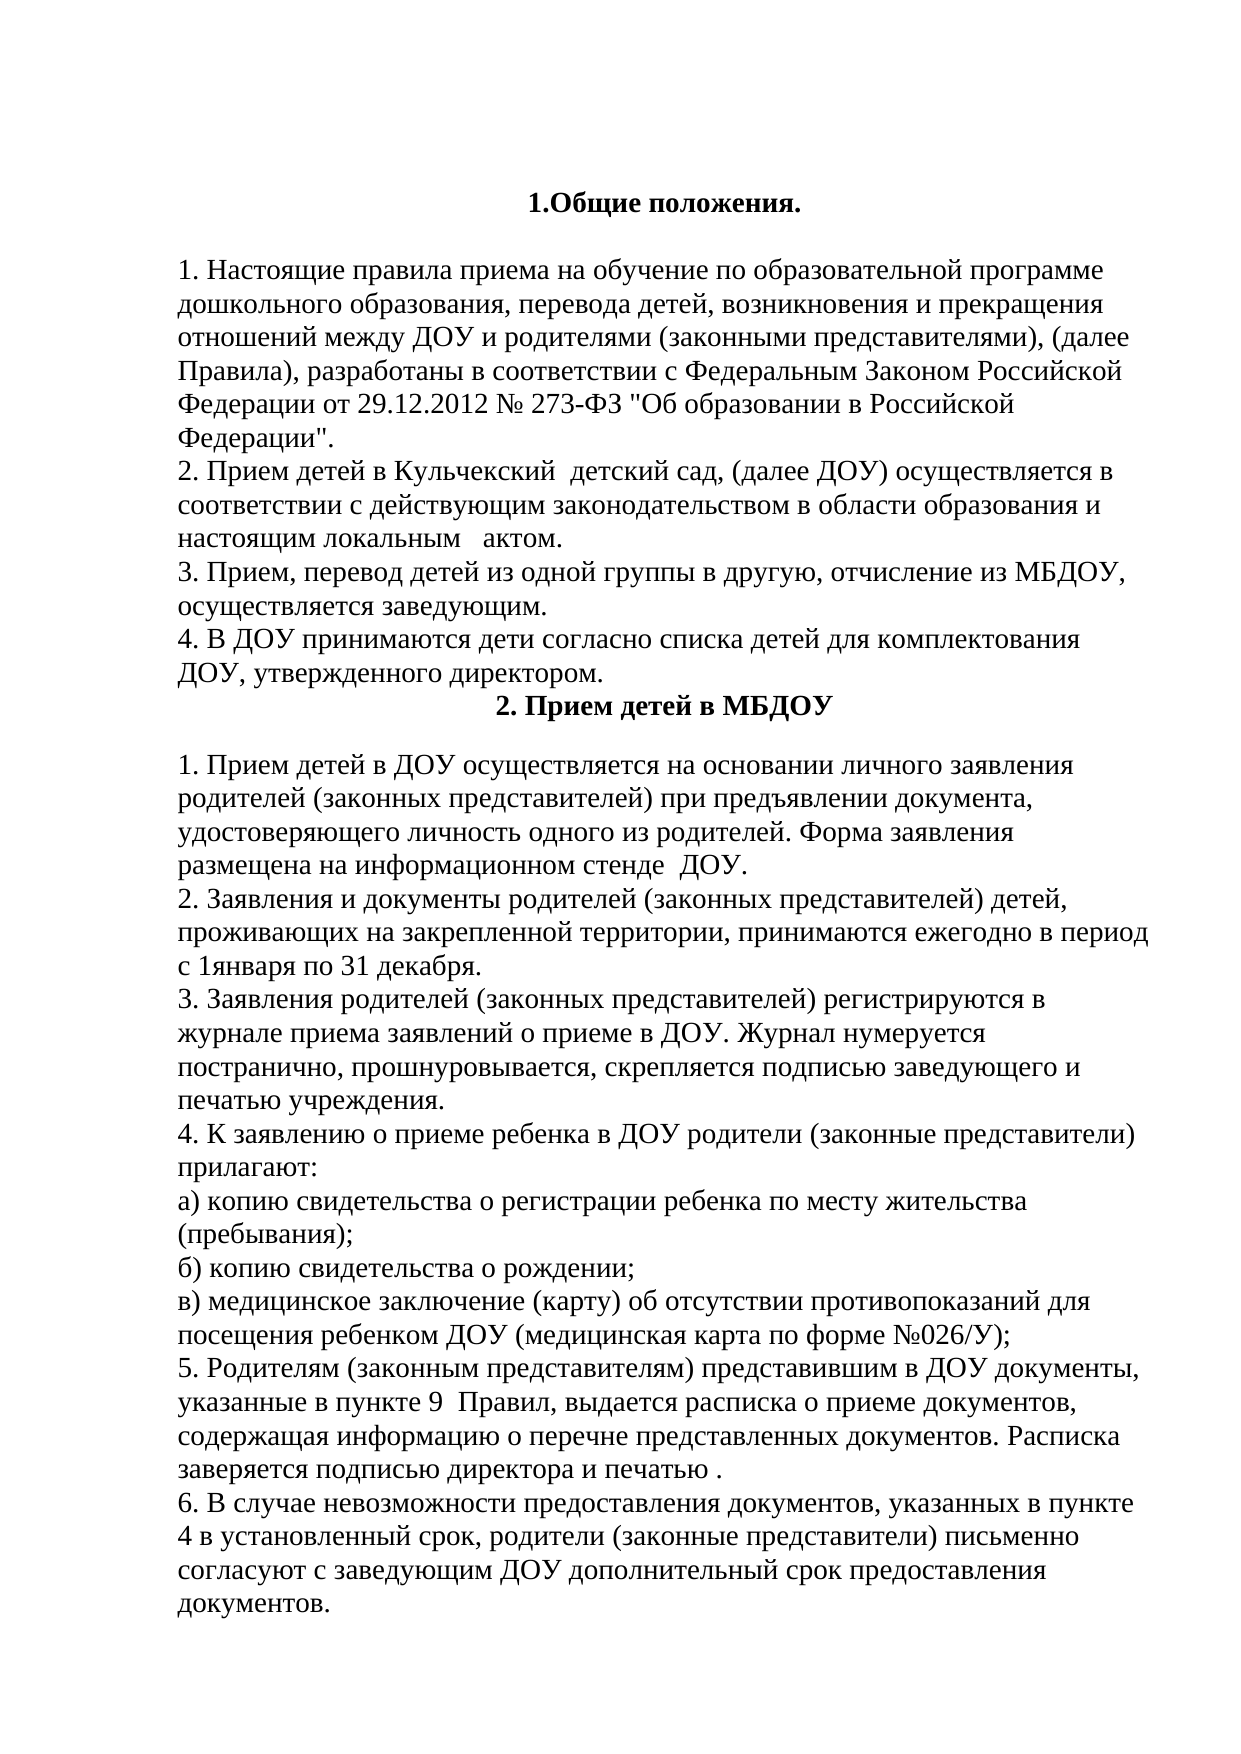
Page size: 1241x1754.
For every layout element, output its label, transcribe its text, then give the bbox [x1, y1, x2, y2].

text 1.Общие положения. [177, 185, 1152, 219]
text 1. Настоящие правила приема на обучение по образовательной программе дошкольного образования, перевода детей, возникновения и прекращения отношений между ДОУ и родителями (законными представителями), (далее Правила), разработаны в соответствии с Федеральным Законом Российской Федерации от 29.12.2012 № 273-ФЗ "Об образовании в Российской Федерации". [177, 252, 1152, 453]
text в) медицинское заключение (карту) об отсутствии противопоказаний для посещения ребенком ДОУ (медицинская карта по форме №026/У); [177, 1283, 1152, 1351]
text 2. Прием детей в МБДОУ [177, 688, 1152, 722]
text 4. В ДОУ принимаются дети согласно списка детей для комплектования ДОУ, утвержденного директором. [177, 621, 1152, 688]
list 3. Заявления родителей (законных представителей) регистрируются в журнале приема заявлений о приеме в ДОУ. Журнал нумеруется постранично, прошнуровывается, скрепляется подписью заведующего и печатью учреждения. [177, 982, 1152, 1116]
text а) копию свидетельства о регистрации ребенка по месту жительства (пребывания); [177, 1183, 1152, 1250]
text б) копию свидетельства о рождении; [177, 1250, 1152, 1283]
list 5. Родителям (законным представителям) представившим в ДОУ документы, указанные в пункте 9 Правил, выдается расписка о приеме документов, содержащая информацию о перечне представленных документов. Расписка заверяется подписью директора и печатью . [177, 1351, 1152, 1485]
text 2. Заявления и документы родителей (законных представителей) детей, проживающих на закрепленной территории, принимаются ежегодно в период с 1января по 31 декабря. [177, 881, 1152, 982]
text 1. Прием детей в ДОУ осуществляется на основании личного заявления родителей (законных представителей) при предъявлении документа, удостоверяющего личность одного из родителей. Форма заявления размещена на информационном стенде ДОУ. [177, 747, 1152, 881]
list 2. Прием детей в Кульчекский детский сад, (далее ДОУ) осуществляется в соответствии с действующим законодательством в области образования и настоящим локальным актом. [177, 453, 1152, 554]
text 4. К заявлению о приеме ребенка в ДОУ родители (законные представители) прилагают: [177, 1116, 1152, 1183]
text 3. Прием, перевод детей из одной группы в другую, отчисление из МБДОУ, осуществляется заведующим. [177, 554, 1152, 621]
text 6. В случае невозможности предоставления документов, указанных в пункте 4 в установленный срок, родители (законные представители) письменно согласуют с заведующим ДОУ дополнительный срок предоставления документов. [177, 1485, 1152, 1619]
